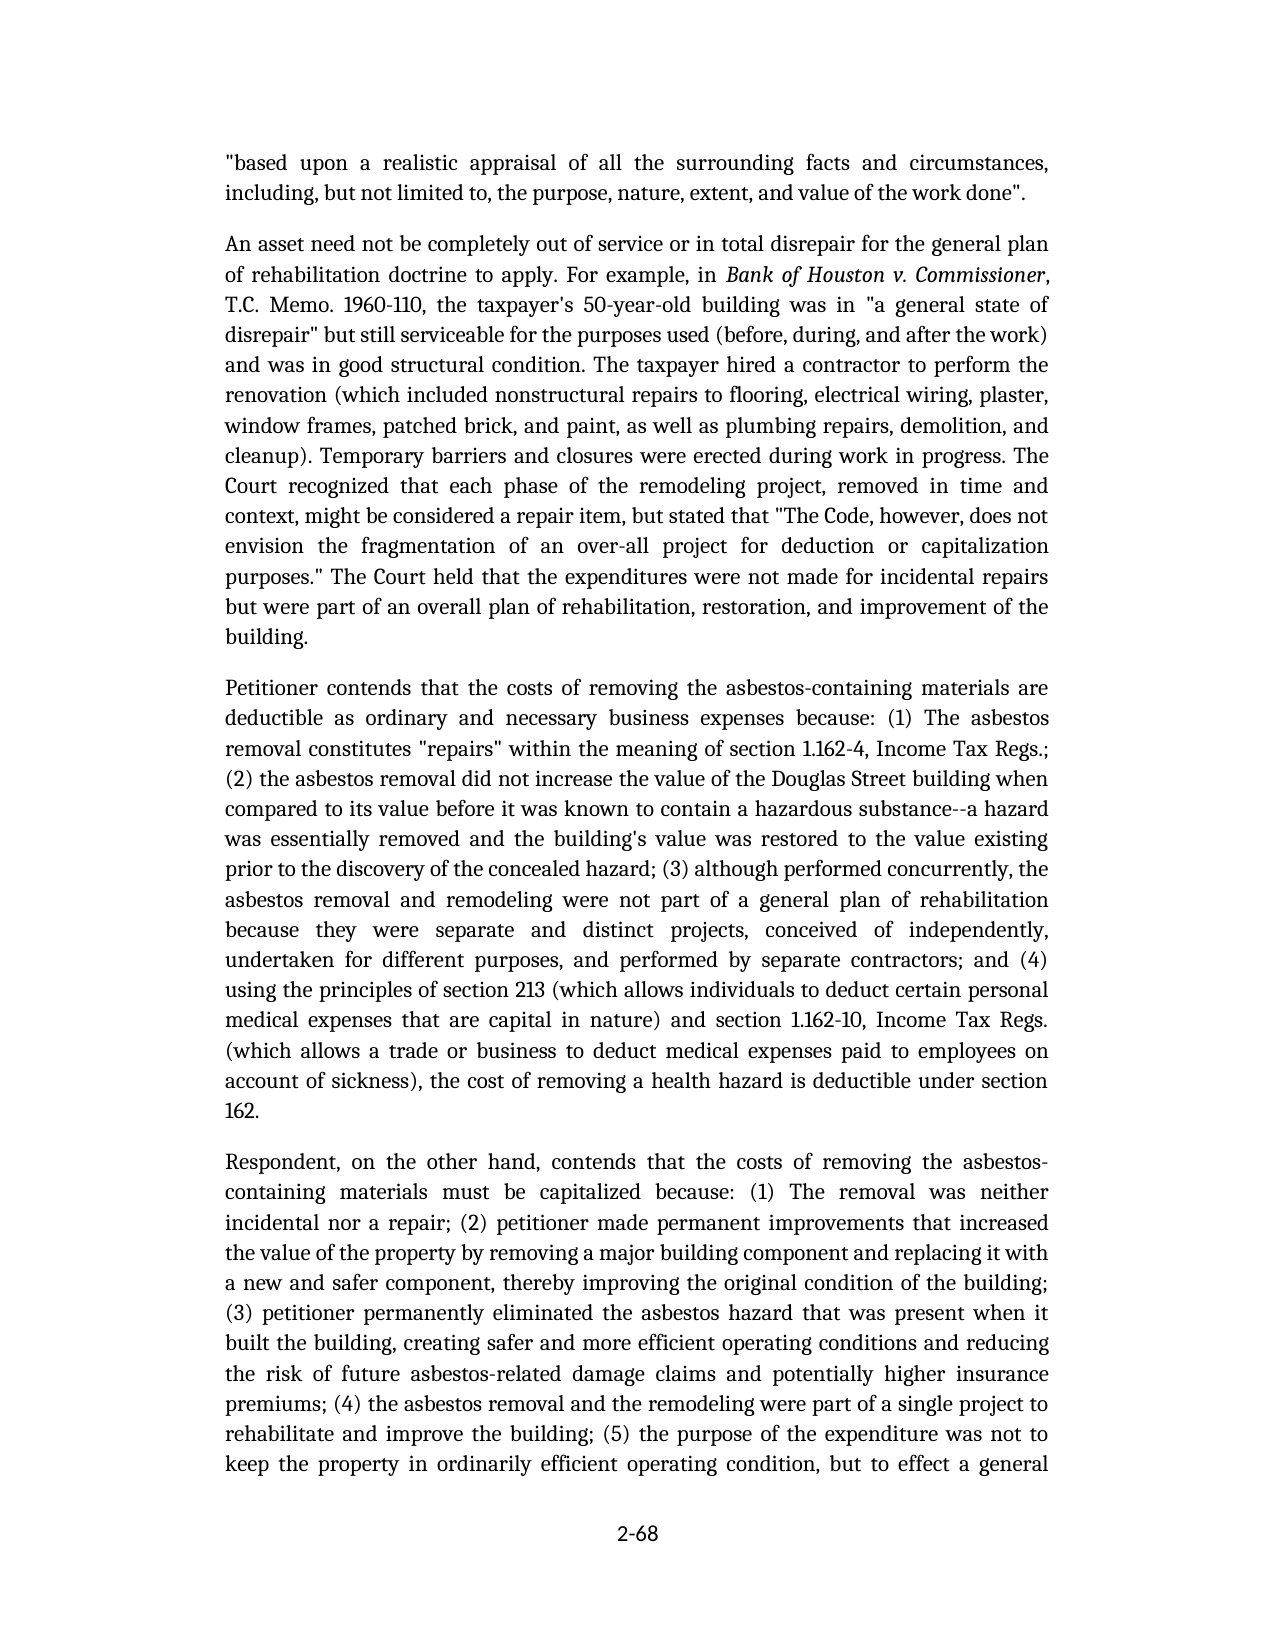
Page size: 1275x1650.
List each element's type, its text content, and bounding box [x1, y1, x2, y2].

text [225, 150, 1050, 207]
text An asset need not be completely out of service or in total disrepair for the general plan of rehabilitation doctrine to apply. For example, in Bank of Houston v. Commissioner, T.C. Memo. 1960-110, the taxpayer's 50-year-old building was in "a general state of disrepair" but still serviceable for the purposes used (before, during, and after the work) and was in good structural condition. The taxpayer hired a contractor to perform the renovation (which included nonstructural repairs to flooring, electrical wiring, plaster, window frames, patched brick, and paint, as well as plumbing repairs, demolition, and cleanup). Temporary barriers and closures were erected during work in progress. The Court recognized that each phase of the remodeling project, removed in time and context, might be considered a repair item, but stated that "The Code, however, does not envision the fragmentation of an over-all project for deduction or capitalization purposes." The Court held that the expenditures were not made for incidental repairs but were part of an overall plan of rehabilitation, restoration, and improvement of the building. [225, 231, 1050, 650]
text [225, 1149, 1050, 1477]
text Petitioner contends that the costs of removing the asbestos-containing materials are deductible as ordinary and necessary business expenses because: (1) The asbestos removal constitutes "repairs" within the meaning of section 1.162-4, Income Tax Regs.; (2) the asbestos removal did not increase the value of the Douglas Street building when compared to its value before it was known to contain a hazardous substance--a hazard was essentially removed and the building's value was restored to the value existing prior to the discovery of the concealed hazard; (3) although performed concurrently, the asbestos removal and remodeling were not part of a general plan of rehabilitation because they were separate and distinct projects, conceived of independently, undertaken for different purposes, and performed by separate contractors; and (4) using the principles of section 213 (which allows individuals to deduct certain personal medical expenses that are capital in nature) and section 1.162-10, Income Tax Regs. (which allows a trade or business to deduct medical expenses paid to employees on account of sickness), the cost of removing a health hazard is deductible under section 162. [225, 675, 1050, 1124]
